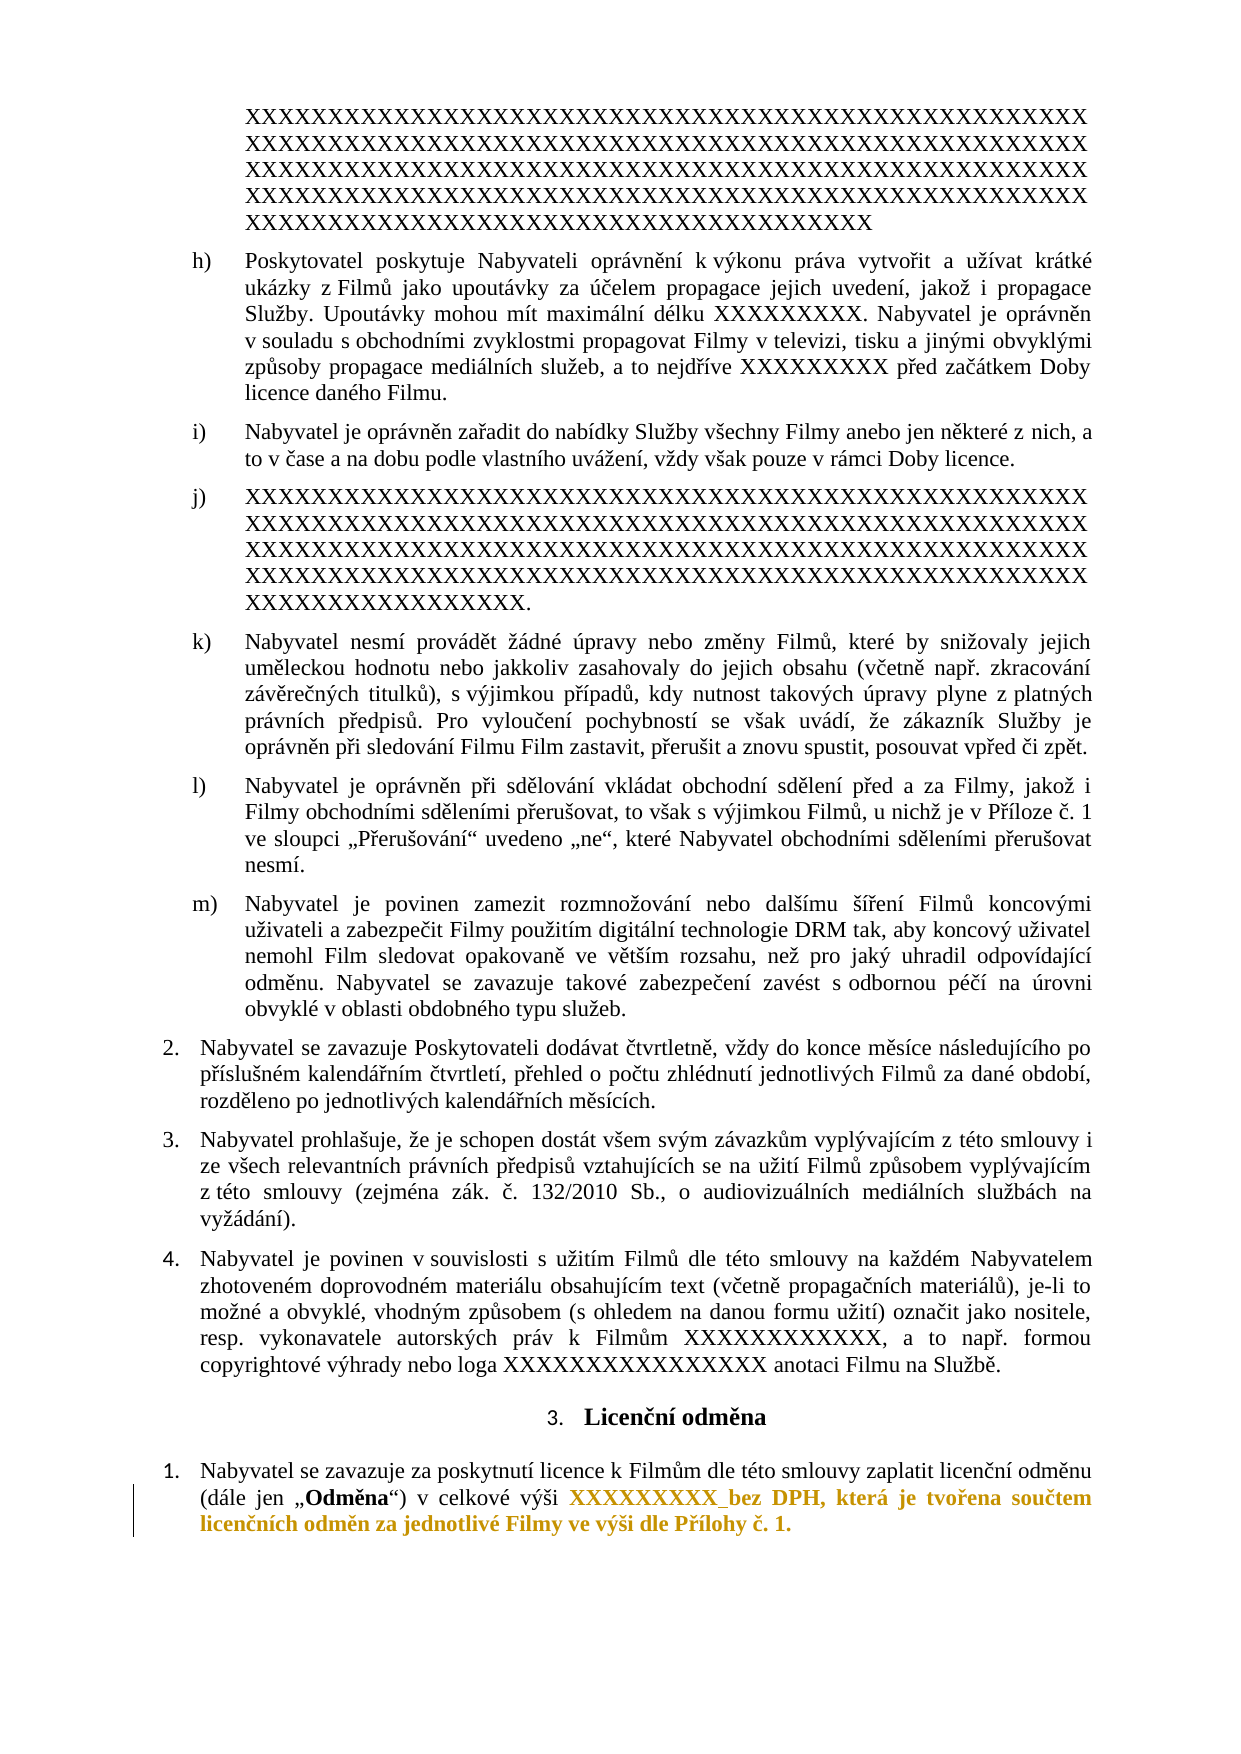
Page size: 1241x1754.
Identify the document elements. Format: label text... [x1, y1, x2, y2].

list Nabyvatel je povinen zamezit rozmnožování nebo dalšímu šíření Filmů koncovými uživateli a zabezpečit Filmy použitím digitální technologie DRM tak, aby koncový uživatel nemohl Film sledovat opakovaně ve větším rozsahu, než pro jaký uhradil odpovídající odměnu. Nabyvatel se zavazuje takové zabezpečení zavést s odbornou péčí na úrovni obvyklé v oblasti obdobného typu služeb. [192, 890, 1092, 1022]
list Nabyvatel je oprávněn při sdělování vkládat obchodní sdělení před a za Filmy, jakož i Filmy obchodními sděleními přerušovat, to však s výjimkou Filmů, u nichž je v Příloze č. 1 ve sloupci „Přerušování“ uvedeno „ne“, které Nabyvatel obchodními sděleními přerušovat nesmí. [192, 772, 1092, 877]
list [192, 103, 1092, 235]
list Licenční odměna [546, 1402, 1092, 1431]
list Nabyvatel se zavazuje za poskytnutí licence k Filmům dle této smlouvy zaplatit licenční odměnu (dále jen „Odměna“) v celkové výši bez DPH, která je tvořena součtem licenčních odměn za jednotlivé Filmy ve výši dle Přílohy č. 1. [162, 1456, 1092, 1537]
list Nabyvatel je oprávněn zařadit do nabídky Služby všechny Filmy anebo jen některé z nich, a to v čase a na dobu podle vlastního uvážení, vždy však pouze v rámci Doby licence. [192, 418, 1092, 471]
list XXXXXXXXXXXXXXXXXXXXXXXXXXXXXXXXXXXXXXXXXXXXXXXXXXXXXXXXXXXXXXXXXXXXXXXXXXXXXXXXXXXXXXXXXXXXXXXXXXXXXXXXXXXXXXXXXXXXXXXXXXXXXXXXXXXXXXXXXXXXXXXXXXXXXXXXXXXXXXXXXXXXXXXXXXXXXXXXXXXXXXXXXXXXXXXXXXXXXXXXXXXXXXXXXXXXXXXXXXXXX. [192, 483, 1092, 615]
list Nabyvatel nesmí provádět žádné úpravy nebo změny Filmů, které by snižovaly jejich uměleckou hodnotu nebo jakkoliv zasahovaly do jejich obsahu (včetně např. zkracování závěrečných titulků), s výjimkou případů, kdy nutnost takových úpravy plyne z platných právních předpisů. Pro vyloučení pochybností se však uvádí, že zákazník Služby je oprávněn při sledování Filmu Film zastavit, přerušit a znovu spustit, posouvat vpřed či zpět. [192, 628, 1092, 759]
list Poskytovatel poskytuje Nabyvateli oprávnění k výkonu práva vytvořit a užívat krátké ukázky z Filmů jako upoutávky za účelem propagace jejich uvedení, jakož i propagace Služby. Upoutávky mohou mít maximální délku XXXXXXXXX. Nabyvatel je oprávněn v souladu s obchodními zvyklostmi propagovat Filmy v televizi, tisku a jinými obvyklými způsoby propagace mediálních služeb, a to nejdříve XXXXXXXXX před začátkem Doby licence daného Filmu. [192, 248, 1092, 406]
list Nabyvatel se zavazuje Poskytovateli dodávat čtvrtletně, vždy do konce měsíce následujícího po příslušném kalendářním čtvrtletí, přehled o počtu zhlédnutí jednotlivých Filmů za dané období, rozděleno po jednotlivých kalendářních měsících. [162, 1034, 1092, 1113]
list Nabyvatel prohlašuje, že je schopen dostát všem svým závazkům vyplývajícím z této smlouvy i ze všech relevantních právních předpisů vztahujících se na užití Filmů způsobem vyplývajícím z této smlouvy (zejména zák. č. 132/2010 Sb., o audiovizuálních mediálních službách na vyžádání). [162, 1126, 1092, 1231]
